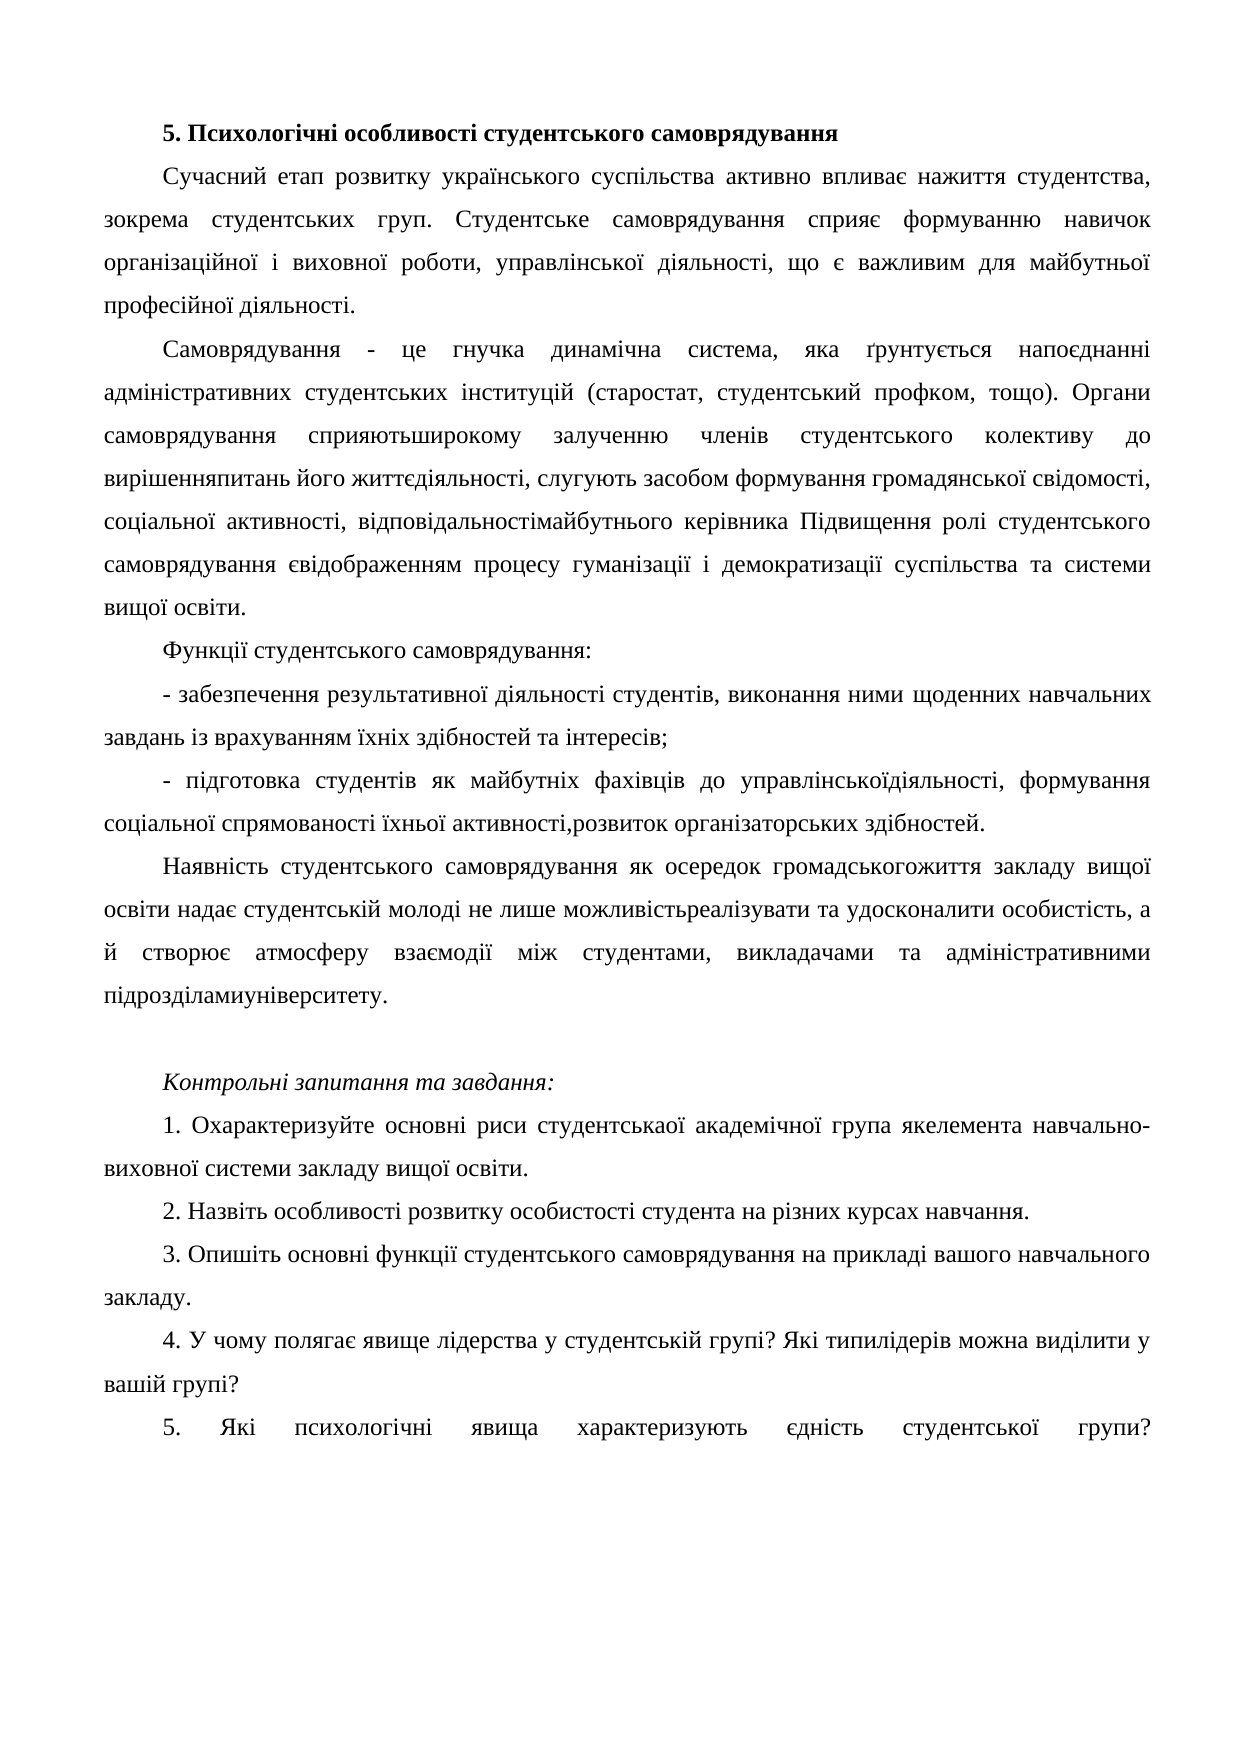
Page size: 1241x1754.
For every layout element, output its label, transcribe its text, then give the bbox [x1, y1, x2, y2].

text 5. Психологічні особливості студентського самоврядування [103, 118, 1152, 147]
text Самоврядування - це гнучка динамічна система, яка ґрунтується напоєднанні адміністративних студентських інституцій (старостат, студентський профком, тощо). Органи самоврядування сприяютьширокому залученню членів студентського колективу до вирішенняпитань його життєдіяльності, слугують засобом формування громадянської свідомості, соціальної активності, відповідальностімайбутнього керівника Підвищення ролі студентського самоврядування євідображенням процесу гуманізації і демократизації суспільства та системи вищої освіти. [103, 334, 1152, 621]
text Контрольні запитання та завдання: [103, 1067, 1152, 1096]
text 2. Назвіть особливості розвитку особистості студента на різних курсах навчання. [103, 1196, 1152, 1225]
text Наявність студентського самоврядування як осередок громадськогожиття закладу вищої освіти надає студентській молоді не лише можливістьреалізувати та удосконалити особистість, а й створює атмосферу взаємодії між студентами, викладачами та адміністративними підрозділамиуніверситету. [103, 851, 1152, 1009]
text 3. Опишіть основні функції студентського самоврядування на прикладі вашого навчального закладу. [103, 1239, 1152, 1311]
text 1. Охарактеризуйте основні риси студентськаої академічної група якелемента навчально-виховної системи закладу вищої освіти. [103, 1110, 1152, 1182]
text - підготовка студентів як майбутніх фахівців до управлінськоїдіяльності, формування соціальної спрямованості їхньої активності,розвиток організаторських здібностей. [103, 765, 1152, 837]
text Сучасний етап розвитку українського суспільства активно впливає нажиття студентства, зокрема студентських груп. Студентське самоврядування сприяє формуванню навичок організаційної і виховної роботи, управлінської діяльності, що є важливим для майбутньої професійної діяльності. [103, 161, 1152, 319]
text 5. Які психологічні явища характеризують єдність студентської групи? [103, 1412, 1152, 1483]
text Функції студентського самоврядування: [103, 636, 1152, 664]
text - забезпечення результативної діяльності студентів, виконання ними щоденних навчальних завдань із врахуванням їхніх здібностей та інтересів; [103, 679, 1152, 751]
text 4. У чому полягає явище лідерства у студентській групі? Які типилідерів можна виділити у вашій групі? [103, 1326, 1152, 1397]
